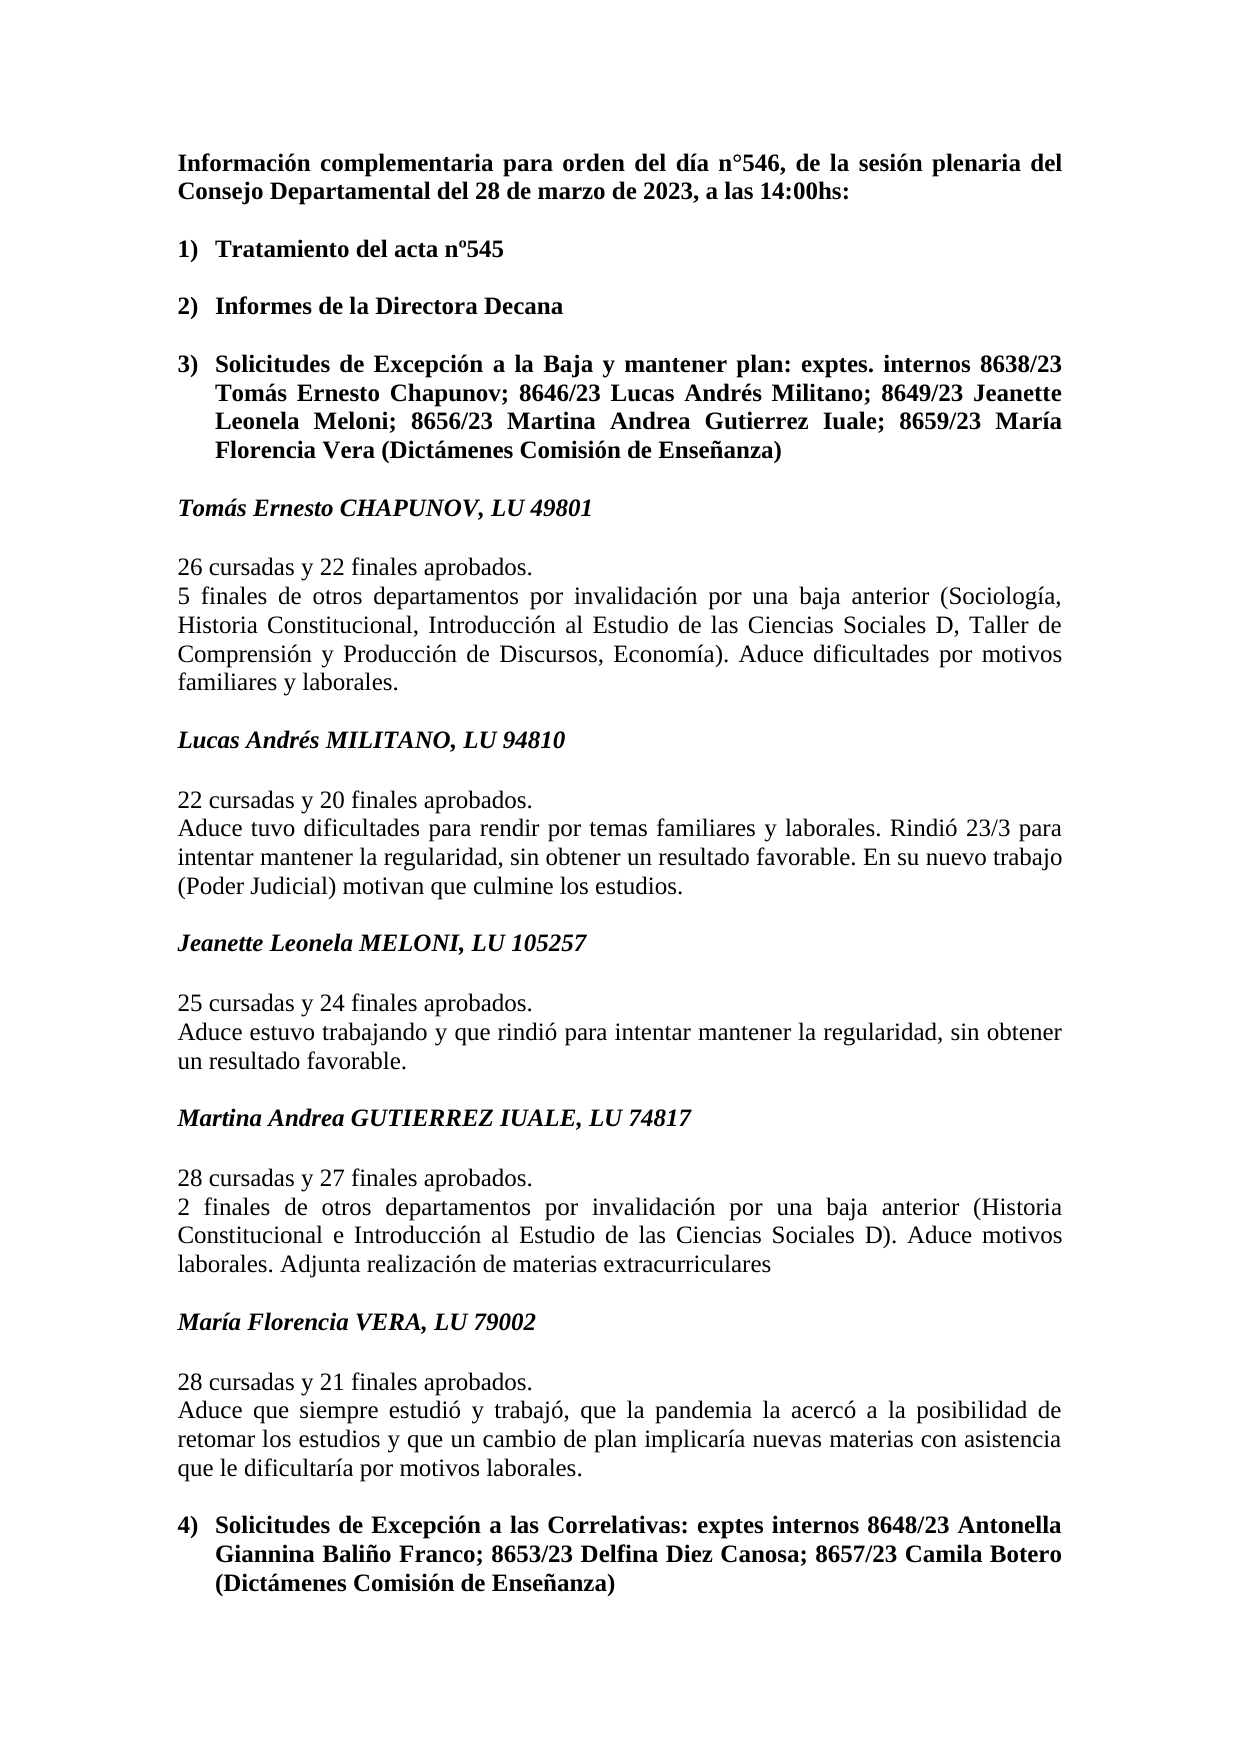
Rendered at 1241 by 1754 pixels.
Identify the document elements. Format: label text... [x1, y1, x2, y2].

list Solicitudes de Excepción a la Baja y mantener plan: exptes. internos 8638/23 Tomás Ernesto Chapunov; 8646/23 Lucas Andrés Militano; 8649/23 Jeanette Leonela Meloni; 8656/23 Martina Andrea Gutierrez Iuale; 8659/23 María Florencia Vera (Dictámenes Comisión de Enseñanza) [177, 349, 1063, 464]
text María Florencia VERA, LU 79002 [177, 1307, 1063, 1336]
text Lucas Andrés MILITANO, LU 94810 [177, 725, 1063, 754]
text 2 finales de otros departamentos por invalidación por una baja anterior (Historia Constitucional e Introducción al Estudio de las Ciencias Sociales D). Aduce motivos laborales. Adjunta realización de materias extracurriculares [177, 1192, 1063, 1278]
text Martina Andrea GUTIERREZ IUALE, LU 74817 [177, 1103, 1063, 1132]
text Aduce estuvo trabajando y que rindió para intentar mantener la regularidad, sin obtener un resultado favorable. [177, 1017, 1063, 1074]
text 25 cursadas y 24 finales aprobados. [177, 988, 1063, 1017]
text 28 cursadas y 27 finales aprobados. [177, 1163, 1063, 1192]
text Aduce que siempre estudió y trabajó, que la pandemia la acercó a la posibilidad de retomar los estudios y que un cambio de plan implicaría nuevas materias con asistencia que le dificultaría por motivos laborales. [177, 1395, 1063, 1482]
list Solicitudes de Excepción a las Correlativas: exptes internos 8648/23 Antonella Giannina Baliño Franco; 8653/23 Delfina Diez Canosa; 8657/23 Camila Botero (Dictámenes Comisión de Enseñanza) [177, 1510, 1063, 1597]
text Tomás Ernesto CHAPUNOV, LU 49801 [177, 493, 1063, 521]
list Informes de la Directora Decana [177, 291, 1063, 320]
text 26 cursadas y 22 finales aprobados. [177, 552, 1063, 581]
text Información complementaria para orden del día n°546, de la sesión plenaria del Consejo Departamental del 28 de marzo de 2023, a las 14:00hs: [177, 148, 1063, 205]
text 22 cursadas y 20 finales aprobados. [177, 785, 1063, 813]
text 28 cursadas y 21 finales aprobados. [177, 1367, 1063, 1395]
text Jeanette Leonela MELONI, LU 105257 [177, 928, 1063, 957]
text Aduce tuvo dificultades para rendir por temas familiares y laborales. Rindió 23/3 para intentar mantener la regularidad, sin obtener un resultado favorable. En su nuevo trabajo (Poder Judicial) motivan que culmine los estudios. [177, 813, 1063, 900]
text 5 finales de otros departamentos por invalidación por una baja anterior (Sociología, Historia Constitucional, Introducción al Estudio de las Ciencias Sociales D, Taller de Comprensión y Producción de Discursos, Economía). Aduce dificultades por motivos familiares y laborales. [177, 581, 1063, 696]
list Tratamiento del acta nº545 [177, 234, 1063, 263]
